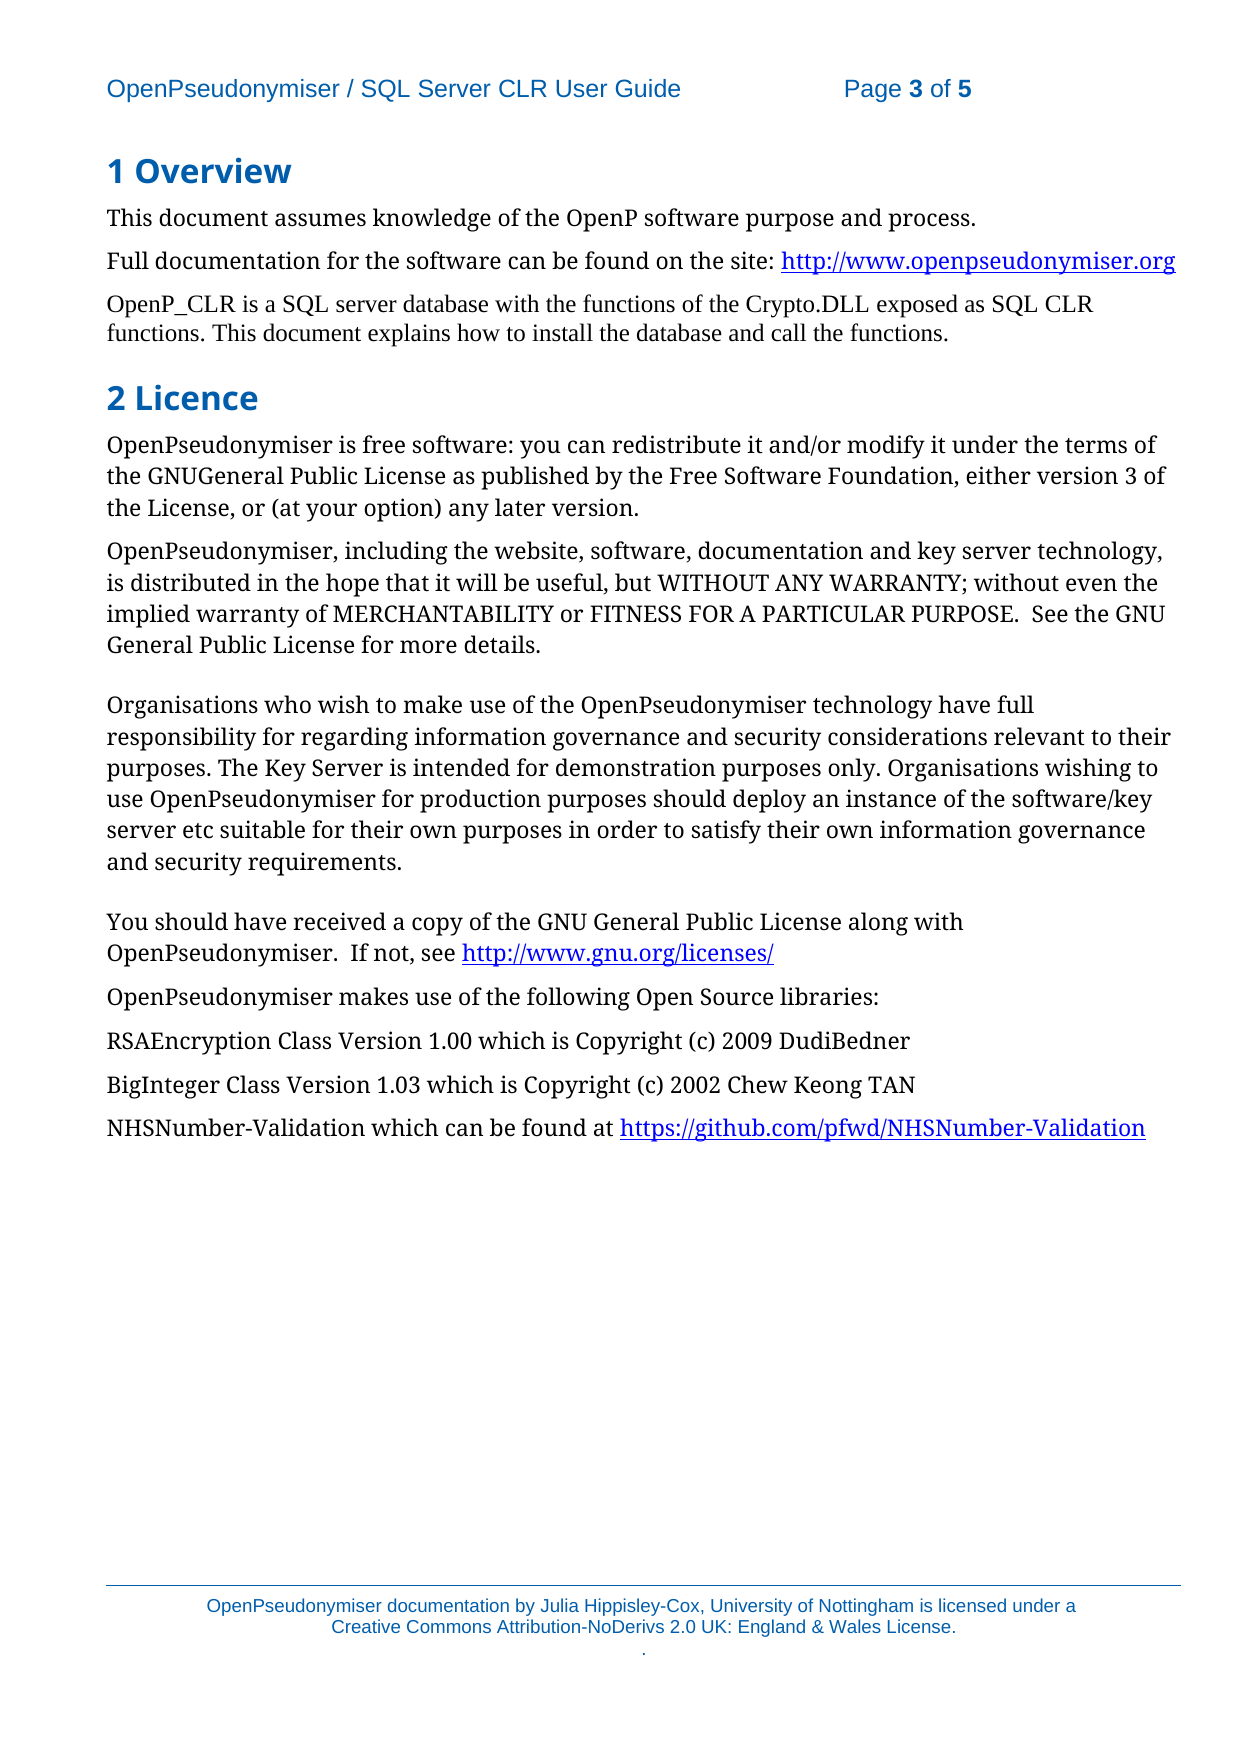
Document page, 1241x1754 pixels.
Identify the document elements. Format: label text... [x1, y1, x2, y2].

text OpenP_CLR is a SQL server database with the functions of the Crypto.DLL exposed as SQL CLR functions. This document explains how to install the database and call the functions. [106, 289, 1181, 346]
text BigInteger Class Version 1.03 which is Copyright (c) 2002 Chew Keong TAN [106, 1068, 1181, 1100]
text This document assumes knowledge of the OpenP software purpose and process. [106, 201, 1181, 233]
text Organisations who wish to make use of the OpenPseudonymiser technology have full responsibility for regarding information governance and security considerations relevant to their purposes. The Key Server is intended for demonstration purposes only. Organisations wishing to use OpenPseudonymiser for production purposes should deploy an instance of the software/key server etc suitable for their own purposes in order to satisfy their own information governance and security requirements. [106, 689, 1181, 877]
subtitle Licence [106, 375, 1181, 421]
text OpenPseudonymiser makes use of the following Open Source libraries: [106, 981, 1181, 1012]
text You should have received a copy of the GNU General Public License along with OpenPseudonymiser. If not, see http://www.gnu.org/licenses/ [106, 906, 1181, 968]
text NHSNumber-Validation which can be found at https://github.com/pfwd/NHSNumber-Validation [106, 1112, 1181, 1143]
text Full documentation for the software can be found on the site: http://www.openpseudonymiser.org [106, 245, 1181, 276]
text OpenPseudonymiser, including the website, software, documentation and key server technology, is distributed in the hope that it will be useful, but WITHOUT ANY WARRANTY; without even the implied warranty of MERCHANTABILITY or FITNESS FOR A PARTICULAR PURPOSE. See the GNU General Public License for more details. [106, 535, 1181, 660]
text OpenPseudonymiser is free software: you can redistribute it and/or modify it under the terms of the GNUGeneral Public License as published by the Free Software Foundation, either version 3 of the License, or (at your option) any later version. [106, 429, 1181, 523]
subtitle Overview [106, 148, 1181, 193]
text RSAEncryption Class Version 1.00 which is Copyright (c) 2009 DudiBedner [106, 1025, 1181, 1056]
